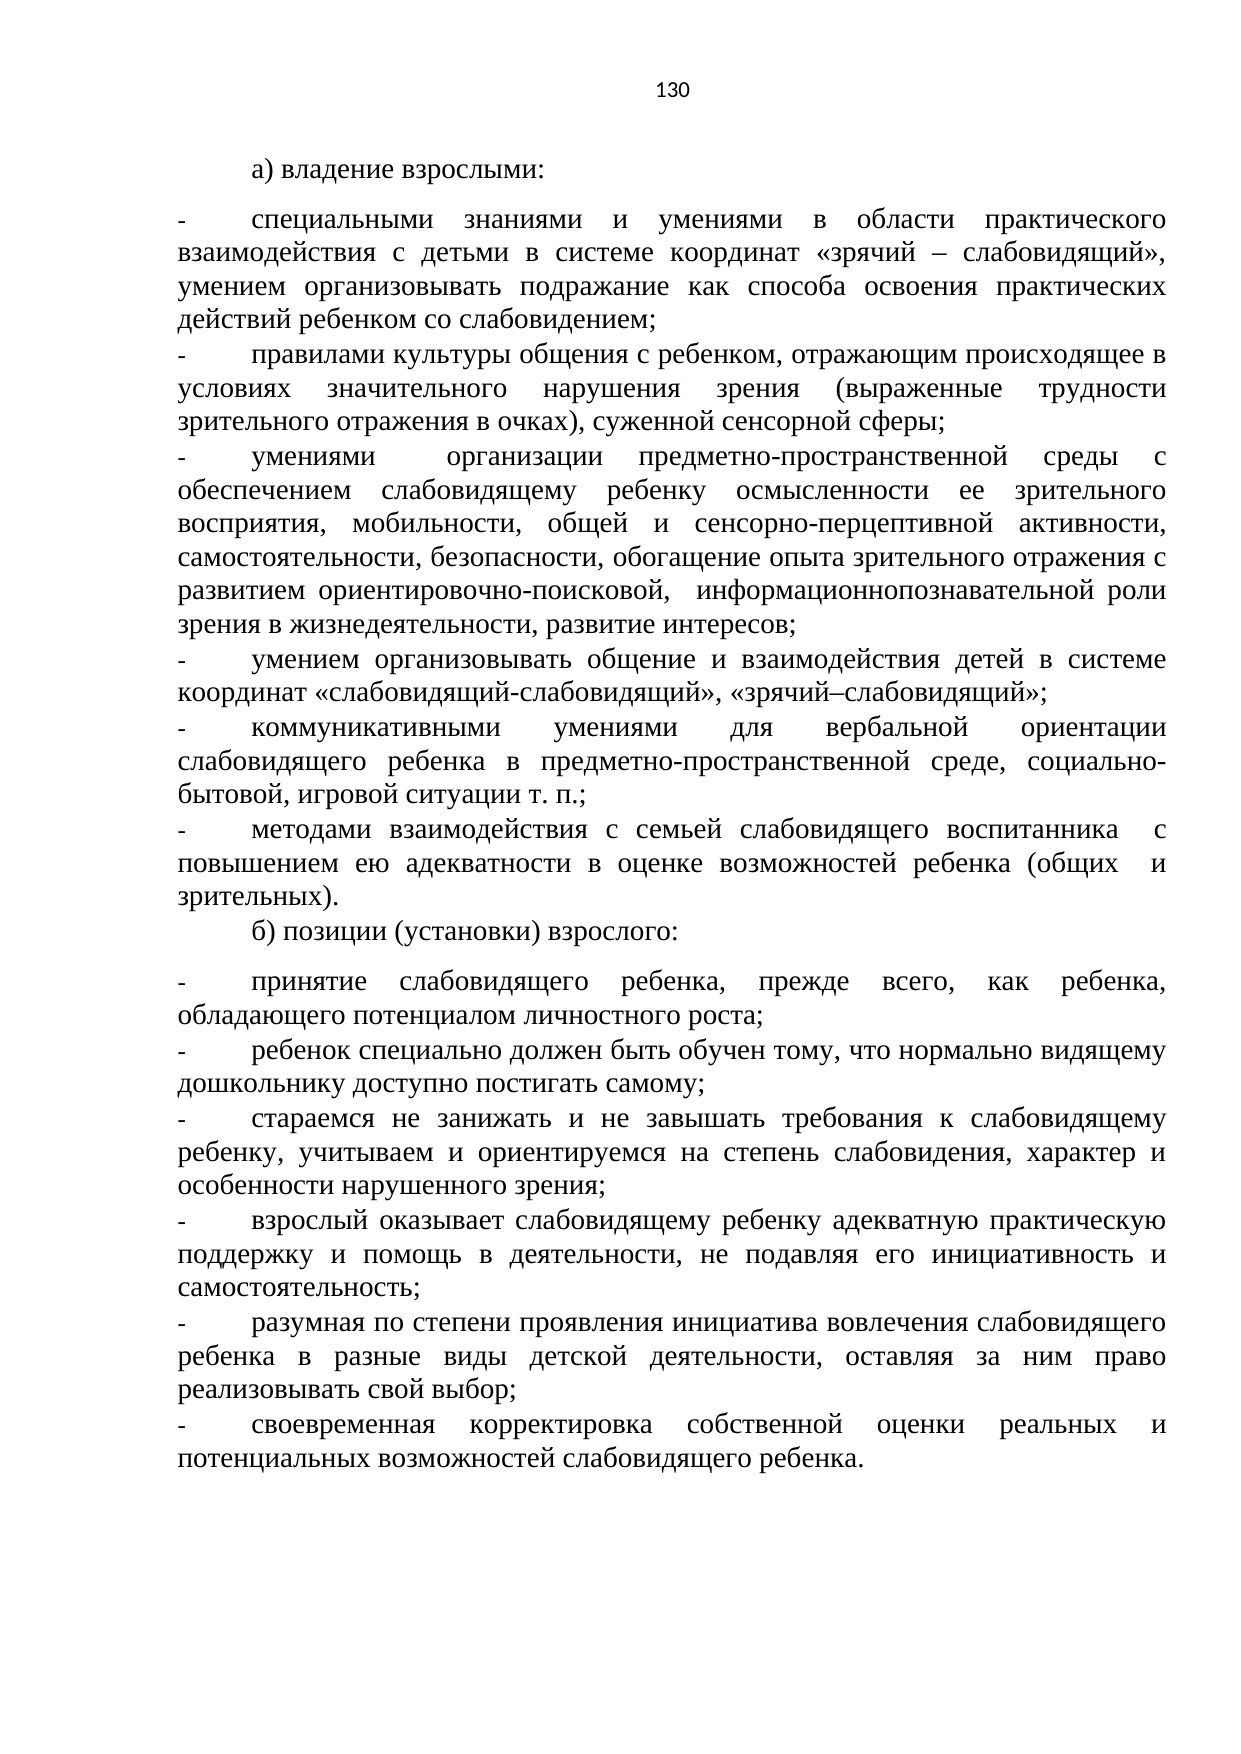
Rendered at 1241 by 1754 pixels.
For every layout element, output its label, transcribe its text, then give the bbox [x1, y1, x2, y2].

list специальными знаниями и умениями в области практического взаимодействия с детьми в системе координат «зрячий – слабовидящий», умением организовывать подражание как способа освоения практических действий ребенком со слабовидением; [177, 201, 1167, 335]
list разумная по степени проявления инициатива вовлечения слабовидящего ребенка в разные виды детской деятельности, оставляя за ним право реализовывать свой выбор; [177, 1304, 1167, 1405]
text а) владение взрослыми: [251, 151, 1167, 184]
list ребенок специально должен быть обучен тому, что нормально видящему дошкольнику доступно постигать самому; [177, 1032, 1167, 1099]
list коммуникативными умениями для вербальной ориентации слабовидящего ребенка в предметно-пространственной среде, социально-бытовой, игровой ситуации т. п.; [177, 709, 1167, 810]
list умением организовывать общение и взаимодействия детей в системе координат «слабовидящий-слабовидящий», «зрячий–слабовидящий»; [177, 641, 1167, 708]
list правилами культуры общения с ребенком, отражающим происходящее в условиях значительного нарушения зрения (выраженные трудности зрительного отражения в очках), суженной сенсорной сферы; [177, 336, 1167, 437]
list методами взаимодействия с семьей слабовидящего воспитанника с повышением ею адекватности в оценке возможностей ребенка (общих и зрительных). [177, 811, 1167, 912]
list принятие слабовидящего ребенка, прежде всего, как ребенка, обладающего потенциалом личностного роста; [177, 963, 1167, 1031]
list взрослый оказывает слабовидящему ребенку адекватную практическую поддержку и помощь в деятельности, не подавляя его инициативность и самостоятельность; [177, 1202, 1167, 1303]
text б) позиции (установки) взрослого: [251, 913, 1167, 947]
list своевременная корректировка собственной оценки реальных и потенциальных возможностей слабовидящего ребенка. [177, 1406, 1167, 1473]
list стараемся не занижать и не завышать требования к слабовидящему ребенку, учитываем и ориентируемся на степень слабовидения, характер и особенности нарушенного зрения; [177, 1100, 1167, 1201]
list умениями организации предметно-пространственной среды с обеспечением слабовидящему ребенку осмысленности ее зрительного восприятия, мобильности, общей и сенсорно-перцептивной активности, самостоятельности, безопасности, обогащение опыта зрительного отражения с развитием ориентировочно-поисковой, информационнопознавательной роли зрения в жизнедеятельности, развитие интересов; [177, 438, 1167, 639]
